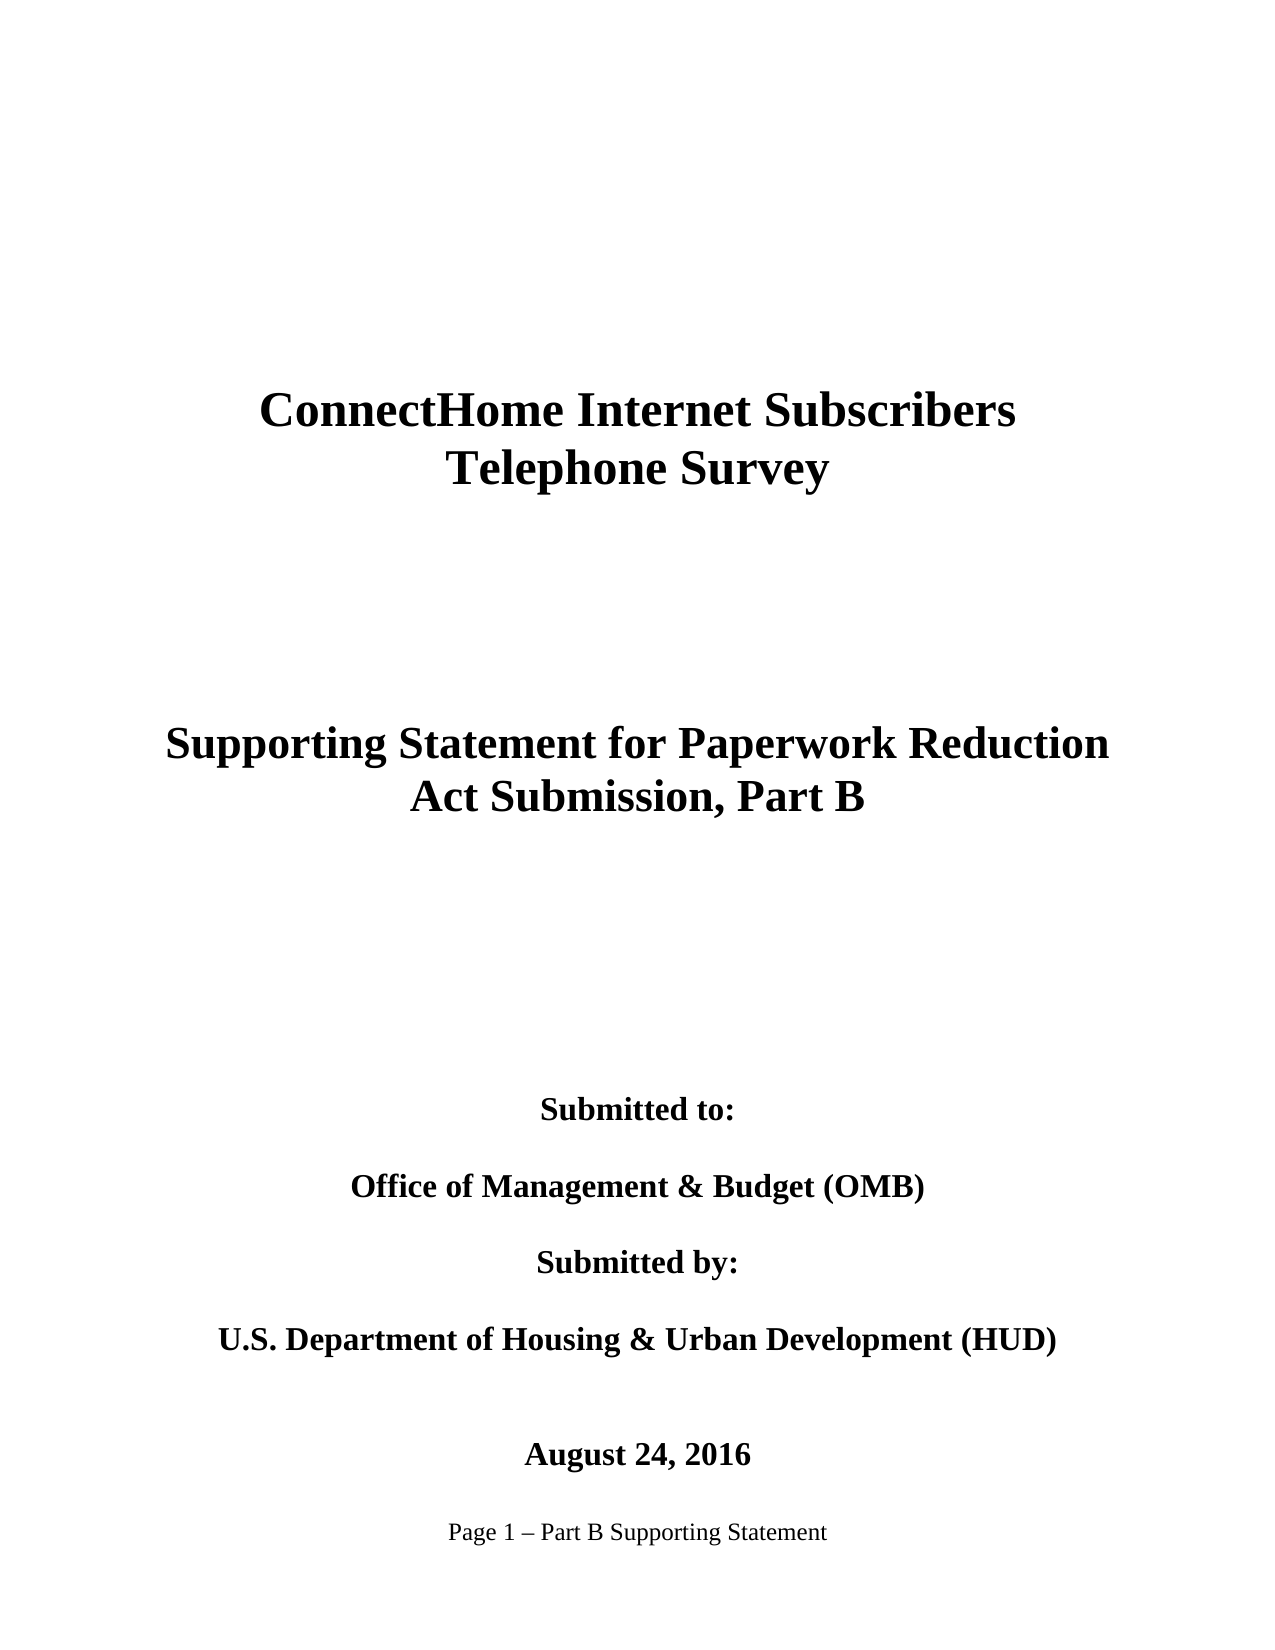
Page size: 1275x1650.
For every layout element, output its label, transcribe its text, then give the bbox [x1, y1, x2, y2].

text Supporting Statement for Paperwork Reduction Act Submission, Part B [150, 715, 1125, 821]
text August 24, 2016 [150, 1434, 1125, 1472]
text Office of Management & Budget (OMB) [150, 1166, 1125, 1204]
text Submitted to: [150, 1089, 1125, 1127]
text Submitted by: [150, 1242, 1125, 1281]
text U.S. Department of Housing & Urban Development (HUD) [150, 1319, 1125, 1357]
text ConnectHome Internet Subscribers Telephone Survey [150, 380, 1125, 495]
